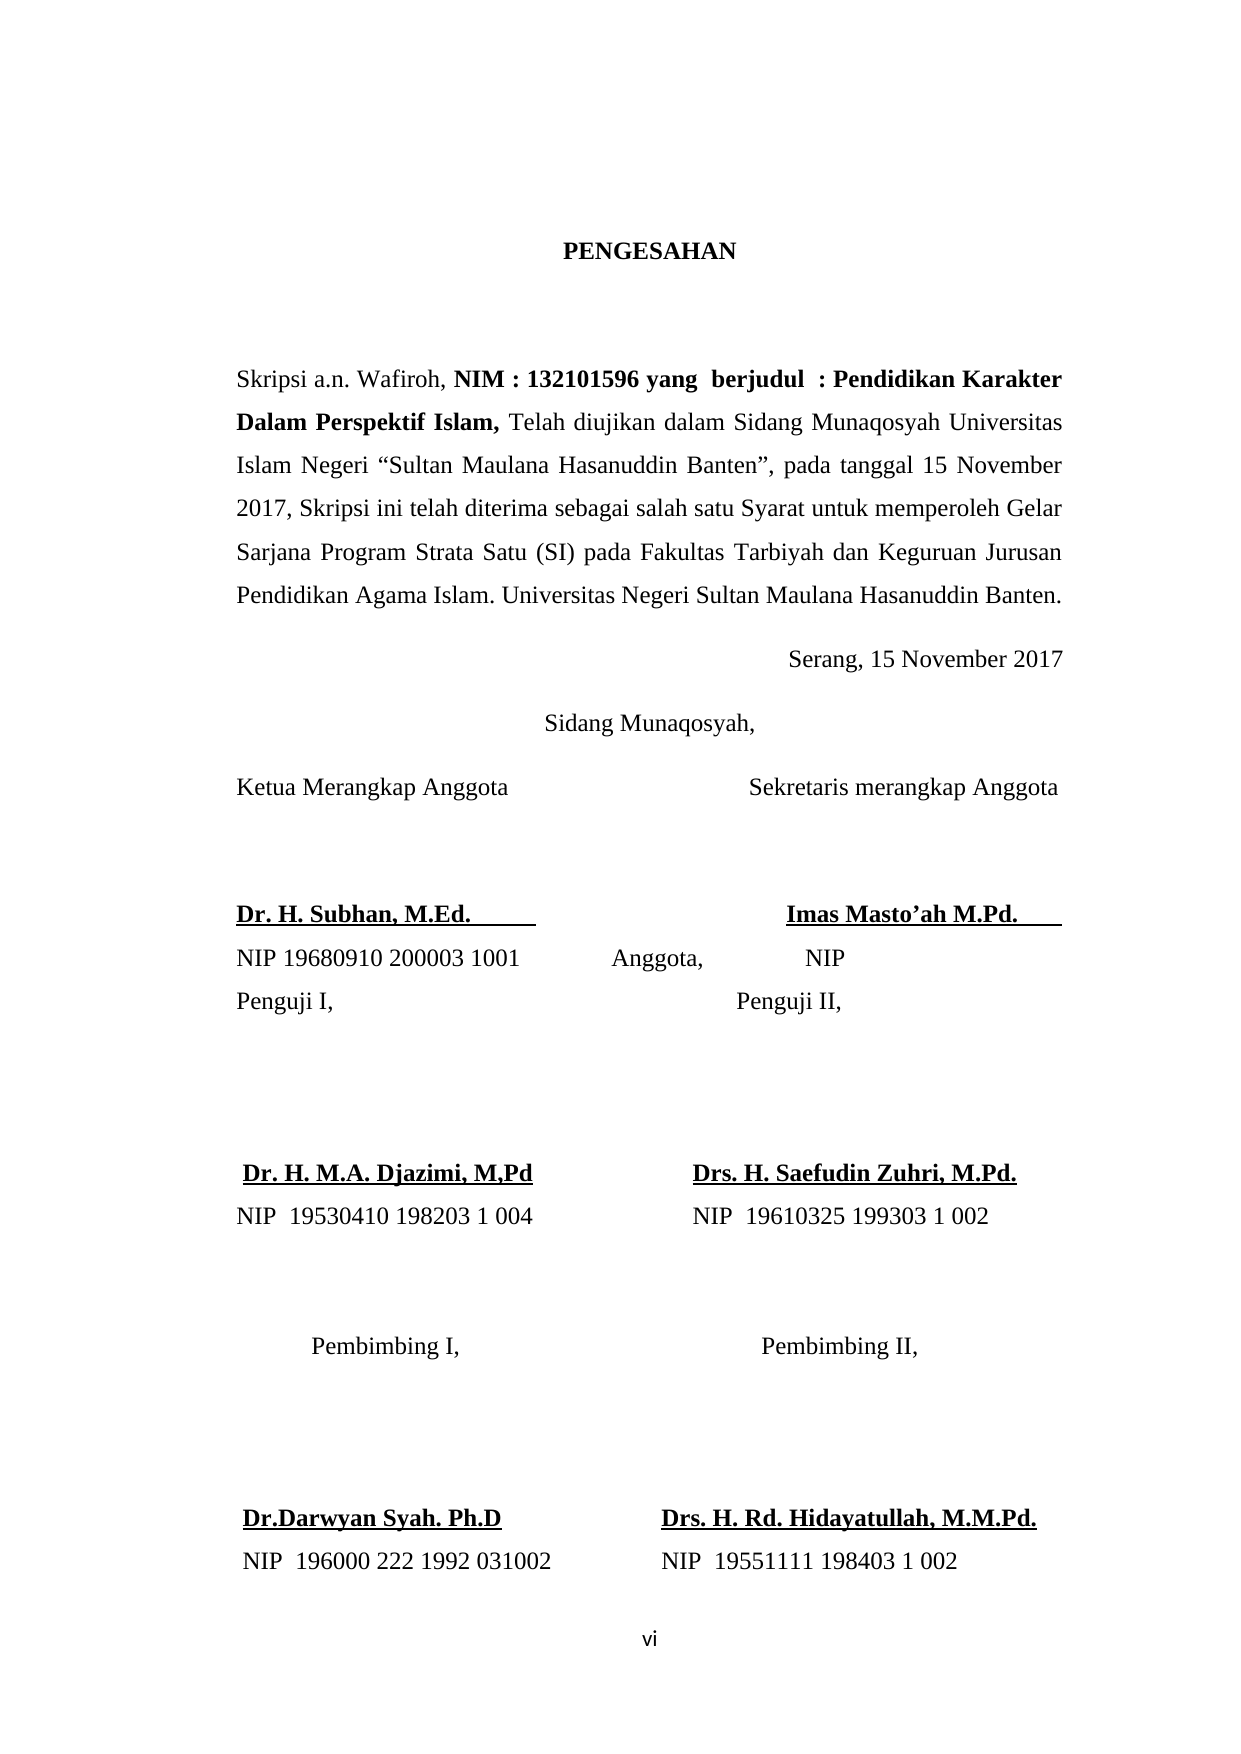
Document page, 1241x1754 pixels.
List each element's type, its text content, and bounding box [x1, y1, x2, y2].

text Dr. H. M.A. Djazimi, M,Pd Drs. H. Saefudin Zuhri, M.Pd. [236, 1158, 1063, 1187]
text Penguji I, Penguji II, [236, 986, 1063, 1014]
text Dr.Darwyan Syah. Ph.D Drs. H. Rd. Hidayatullah, M.M.Pd. [236, 1503, 1063, 1532]
text Ketua Merangkap Anggota Sekretaris merangkap Anggota [236, 772, 1063, 800]
text Serang, 15 November 2017 [236, 644, 1063, 672]
text Skripsi a.n. Wafiroh, NIM : 132101596 yang berjudul : Pendidikan Karakter Dalam Perspektif Islam, Telah diujikan dalam Sidang Munaqosyah Universitas Islam Negeri “Sultan Maulana Hasanuddin Banten”, pada tanggal 15 November 2017, Skripsi ini telah diterima sebagai salah satu Syarat untuk memperoleh Gelar Sarjana Program Strata Satu (SI) pada Fakultas Tarbiyah dan Keguruan Jurusan Pendidikan Agama Islam. Universitas Negeri Sultan Maulana Hasanuddin Banten. [236, 364, 1063, 608]
text NIP 19530410 198203 1 004 NIP 19610325 199303 1 002 [236, 1201, 1063, 1230]
text NIP 196000 222 1992 031002 NIP 19551111 198403 1 002 [236, 1546, 1063, 1575]
text NIP 19680910 200003 1001 Anggota, NIP [236, 943, 1063, 971]
text Dr. H. Subhan, M.Ed. Imas Masto’ah M.Pd. [236, 899, 1063, 928]
text Pembimbing I, Pembimbing II, [236, 1331, 1063, 1359]
text Sidang Munaqosyah, [236, 708, 1063, 736]
text PENGESAHAN [236, 236, 1063, 265]
